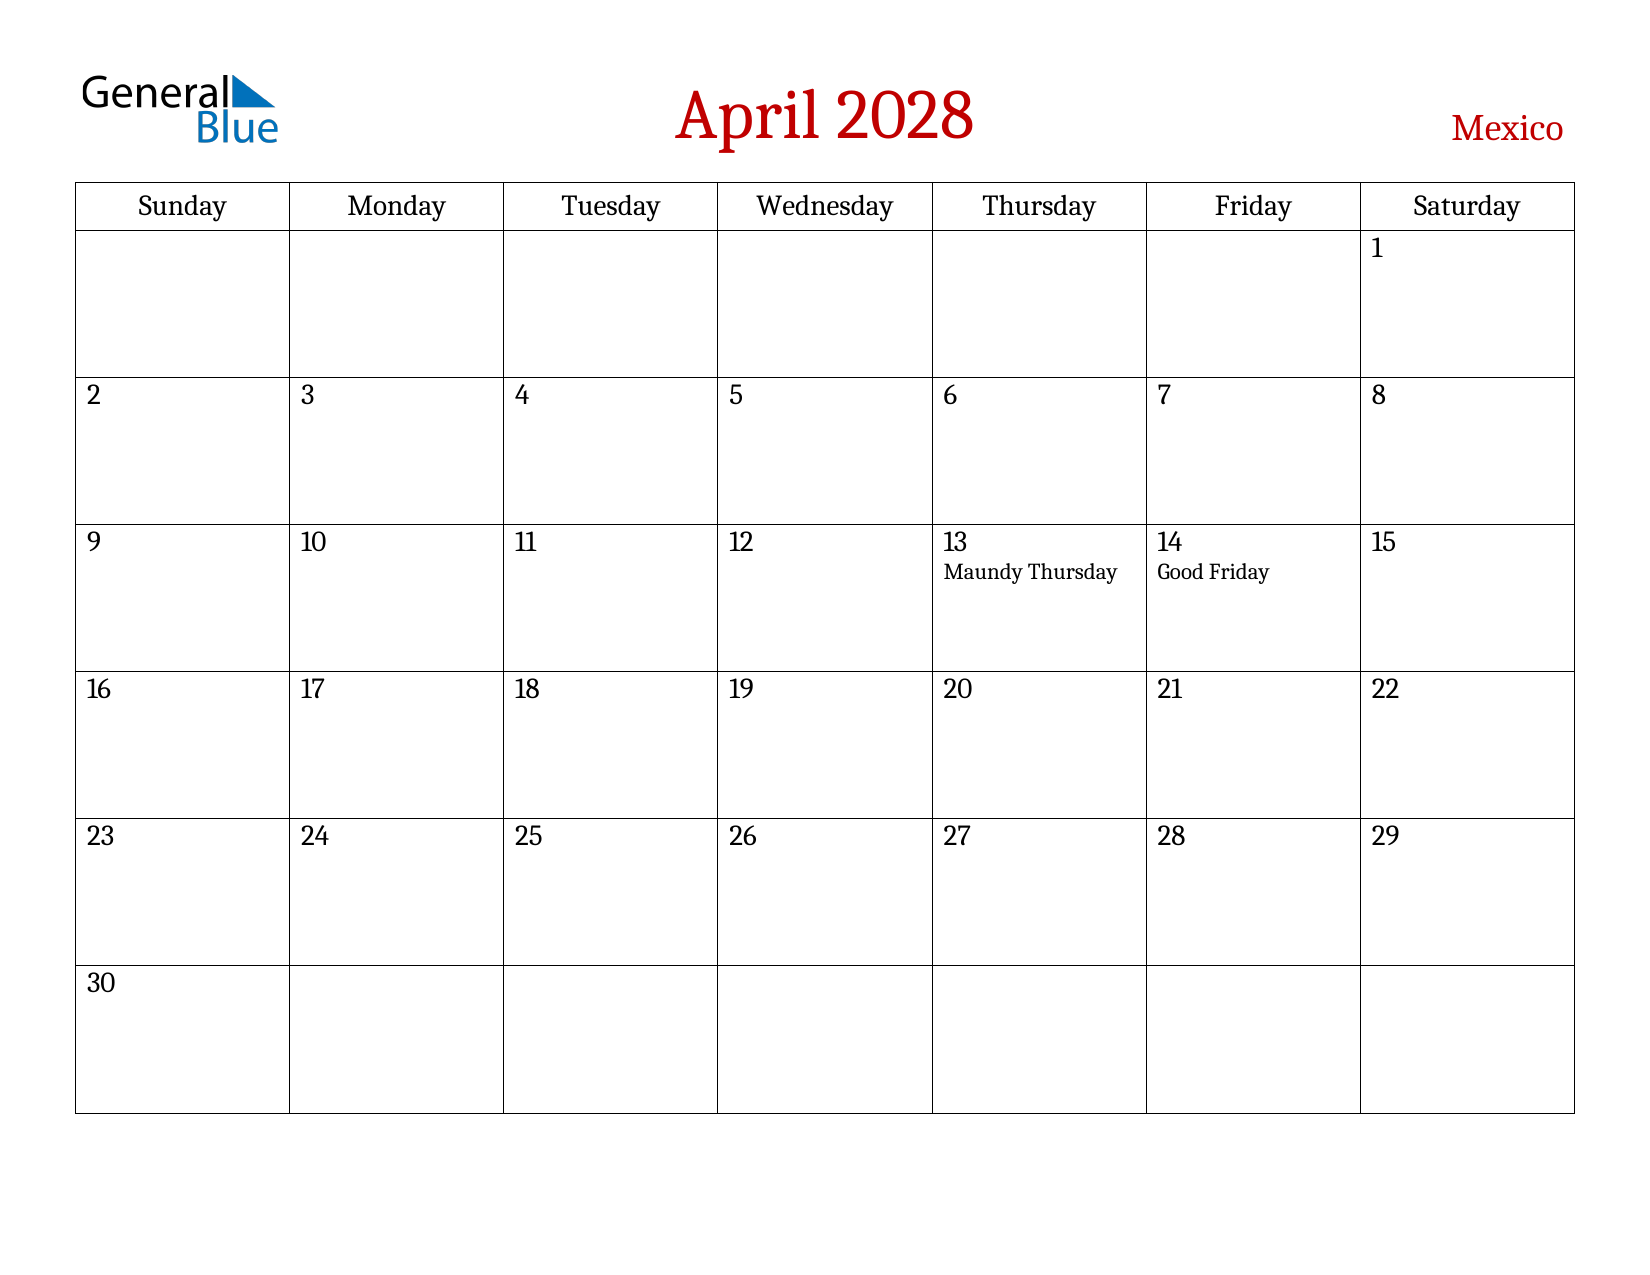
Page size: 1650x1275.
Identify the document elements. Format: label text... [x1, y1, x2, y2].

table_cell 12 [718, 525, 932, 559]
table_cell [290, 706, 503, 818]
table_cell 3 [290, 378, 503, 412]
table_cell [933, 1000, 1146, 1112]
table_cell [1361, 412, 1574, 524]
table_cell [76, 706, 289, 818]
table_cell [1147, 706, 1360, 818]
table_cell [1361, 706, 1574, 818]
table_cell Monday [290, 183, 503, 230]
table_cell [1147, 231, 1360, 264]
table_cell [933, 265, 1146, 377]
table_cell Maundy Thursday [933, 559, 1146, 671]
table_cell [718, 1000, 932, 1112]
table_cell 1 [1361, 231, 1574, 264]
table_cell [76, 412, 289, 524]
table_cell Good Friday [1147, 559, 1360, 671]
table_cell [76, 265, 289, 377]
table_cell [933, 231, 1146, 264]
table_cell [504, 231, 717, 264]
table_cell [290, 966, 503, 1000]
table_cell [718, 853, 932, 965]
table_cell [76, 559, 289, 671]
table_cell [1361, 265, 1574, 377]
table_header Mexico [1146, 75, 1574, 182]
table_cell 28 [1147, 819, 1360, 853]
table_cell [1361, 559, 1574, 671]
table_cell [290, 231, 503, 264]
table_cell [933, 853, 1146, 965]
table_cell [1147, 412, 1360, 524]
table_cell 27 [933, 819, 1146, 853]
table_cell [290, 412, 503, 524]
table_header [76, 75, 503, 182]
table_cell [290, 559, 503, 671]
table_cell [718, 706, 932, 818]
table_cell 18 [504, 672, 717, 706]
table_cell [1147, 265, 1360, 377]
table_cell Sunday [76, 183, 289, 230]
table_cell 11 [504, 525, 717, 559]
table_cell [504, 966, 717, 1000]
table_cell 7 [1147, 378, 1360, 412]
table_cell Tuesday [504, 183, 717, 230]
table_cell 4 [504, 378, 717, 412]
table_cell 2 [76, 378, 289, 412]
table_cell [290, 265, 503, 377]
table_cell [933, 966, 1146, 1000]
table_cell 17 [290, 672, 503, 706]
table_cell [1361, 966, 1574, 1000]
table_cell 22 [1361, 672, 1574, 706]
table_cell [76, 1000, 289, 1112]
table_cell 10 [290, 525, 503, 559]
table_cell [290, 853, 503, 965]
table_cell [1147, 966, 1360, 1000]
table_cell 9 [76, 525, 289, 559]
table_cell [1361, 853, 1574, 965]
table_cell [718, 966, 932, 1000]
table_cell 8 [1361, 378, 1574, 412]
table_cell [718, 231, 932, 264]
table_cell [504, 1000, 717, 1112]
table_cell 25 [504, 819, 717, 853]
table_cell Wednesday [718, 183, 932, 230]
table_cell Saturday [1361, 183, 1574, 230]
table_cell 19 [718, 672, 932, 706]
table_cell [718, 412, 932, 524]
table_cell [718, 559, 932, 671]
table_cell 23 [76, 819, 289, 853]
table_cell 24 [290, 819, 503, 853]
table_cell 5 [718, 378, 932, 412]
table_cell [1147, 853, 1360, 965]
table_cell [290, 1000, 503, 1112]
table_cell [504, 412, 717, 524]
table_cell [1361, 1000, 1574, 1112]
table_cell [504, 853, 717, 965]
table_cell 29 [1361, 819, 1574, 853]
table_cell 26 [718, 819, 932, 853]
table_cell 15 [1361, 525, 1574, 559]
table_cell Friday [1147, 183, 1360, 230]
table_cell Thursday [933, 183, 1146, 230]
table_cell [504, 559, 717, 671]
table_cell 6 [933, 378, 1146, 412]
table_cell 20 [933, 672, 1146, 706]
table_cell [76, 231, 289, 264]
table_cell [504, 265, 717, 377]
table_cell [76, 853, 289, 965]
table_cell [718, 265, 932, 377]
table_cell [933, 706, 1146, 818]
table_cell 21 [1147, 672, 1360, 706]
table_cell [1147, 1000, 1360, 1112]
picture [82, 75, 278, 143]
table_cell 16 [76, 672, 289, 706]
table_cell 30 [76, 966, 289, 1000]
table_cell 14 [1147, 525, 1360, 559]
table_cell [933, 412, 1146, 524]
table_cell 13 [933, 525, 1146, 559]
table_cell [504, 706, 717, 818]
table_header April 2028 [504, 75, 1146, 182]
